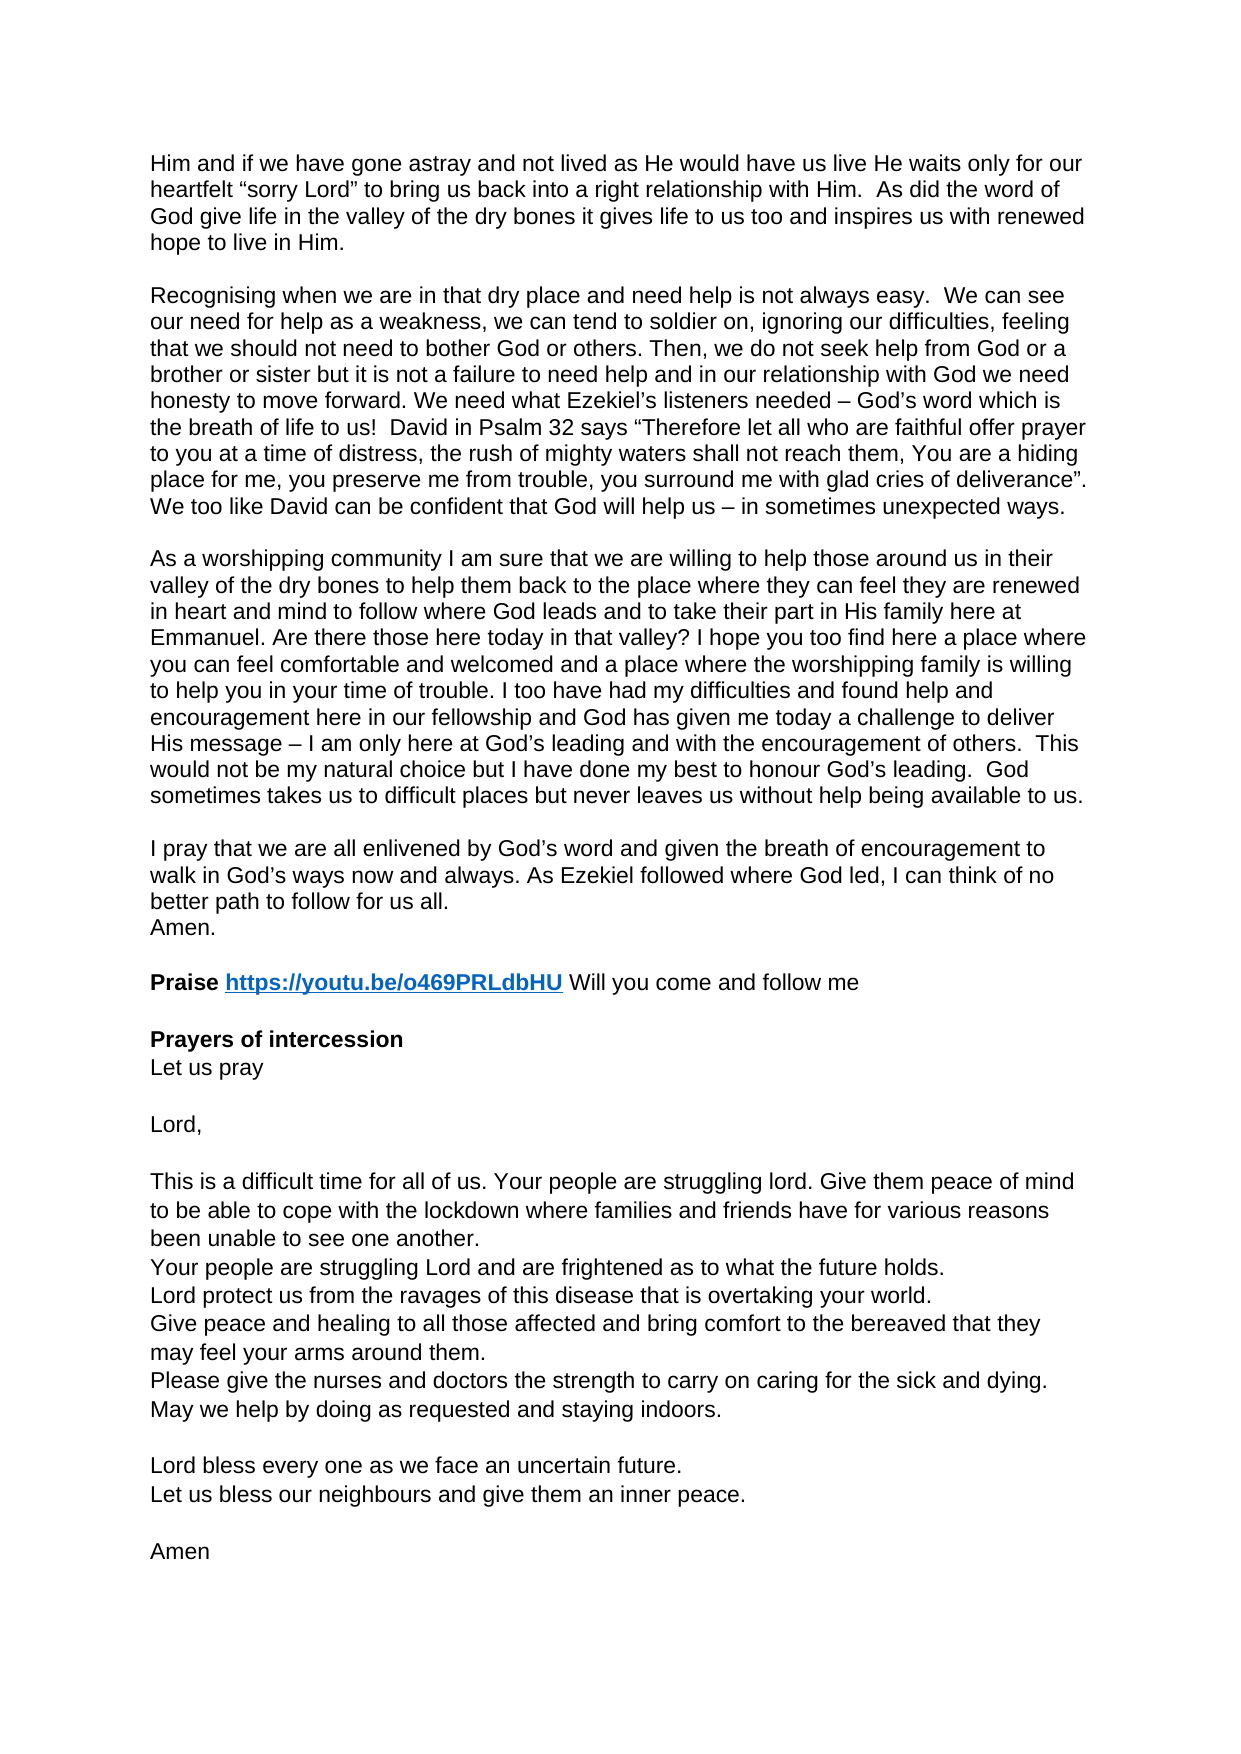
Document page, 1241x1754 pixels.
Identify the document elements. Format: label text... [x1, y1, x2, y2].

text Amen. [150, 914, 1090, 941]
text Your people are struggling Lord and are frightened as to what the future holds. Lord protect us from the ravages of this disease that is overtaking your world. Give peace and healing to all those affected and bring comfort to the bereaved that they may feel your arms around them. Please give the nurses and doctors the strength to carry on caring for the sick and dying. May we help by doing as requested and staying indoors. Lord bless every one as we face an uncertain future. Let us bless our neighbours and give them an inner peace. Amen [150, 1253, 1090, 1564]
text Prayers of intercession [150, 1026, 1090, 1052]
text As a worshipping community I am sure that we are willing to help those around us in their valley of the dry bones to help them back to the place where they can feel they are renewed in heart and mind to follow where God leads and to take their part in His family here at Emmanuel. Are there those here today in that valley? I hope you too find here a place where you can feel comfortable and welcomed and a place where the worshipping family is willing to help you in your time of trouble. I too have had my difficulties and found help and encouragement here in our fellowship and God has given me today a challenge to deliver His message – I am only here at God’s leading and with the encouragement of others. This would not be my natural choice but I have done my best to honour God’s leading. God sometimes takes us to difficult places but never leaves us without help being available to us. [150, 545, 1090, 809]
text Recognising when we are in that dry place and need help is not always easy. We can see our need for help as a weakness, we can tend to soldier on, ignoring our difficulties, feeling that we should not need to bother God or others. Then, we do not seek help from God or a brother or sister but it is not a failure to need help and in our relationship with God we need honesty to move forward. We need what Ezekiel’s listeners needed – God’s word which is the breath of life to us! David in Psalm 32 says “Therefore let all who are faithful offer prayer to you at a time of distress, the rush of mighty waters shall not reach them, You are a hiding place for me, you preserve me from trouble, you surround me with glad cries of deliverance”. We too like David can be confident that God will help us – in sometimes unexpected ways. [150, 282, 1090, 519]
text I pray that we are all enlivened by God’s word and given the breath of encouragement to walk in God’s ways now and always. As Ezekiel followed where God led, I can think of no better path to follow for us all. [150, 835, 1090, 914]
text Let us pray Lord, This is a difficult time for all of us. Your people are struggling lord. Give them peace of mind to be able to cope with the lockdown where families and friends have for various reasons been unable to see one another. [150, 1054, 1090, 1251]
text Praise https://youtu.be/o469PRLdbHU Will you come and follow me [150, 969, 1090, 995]
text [150, 150, 1090, 255]
